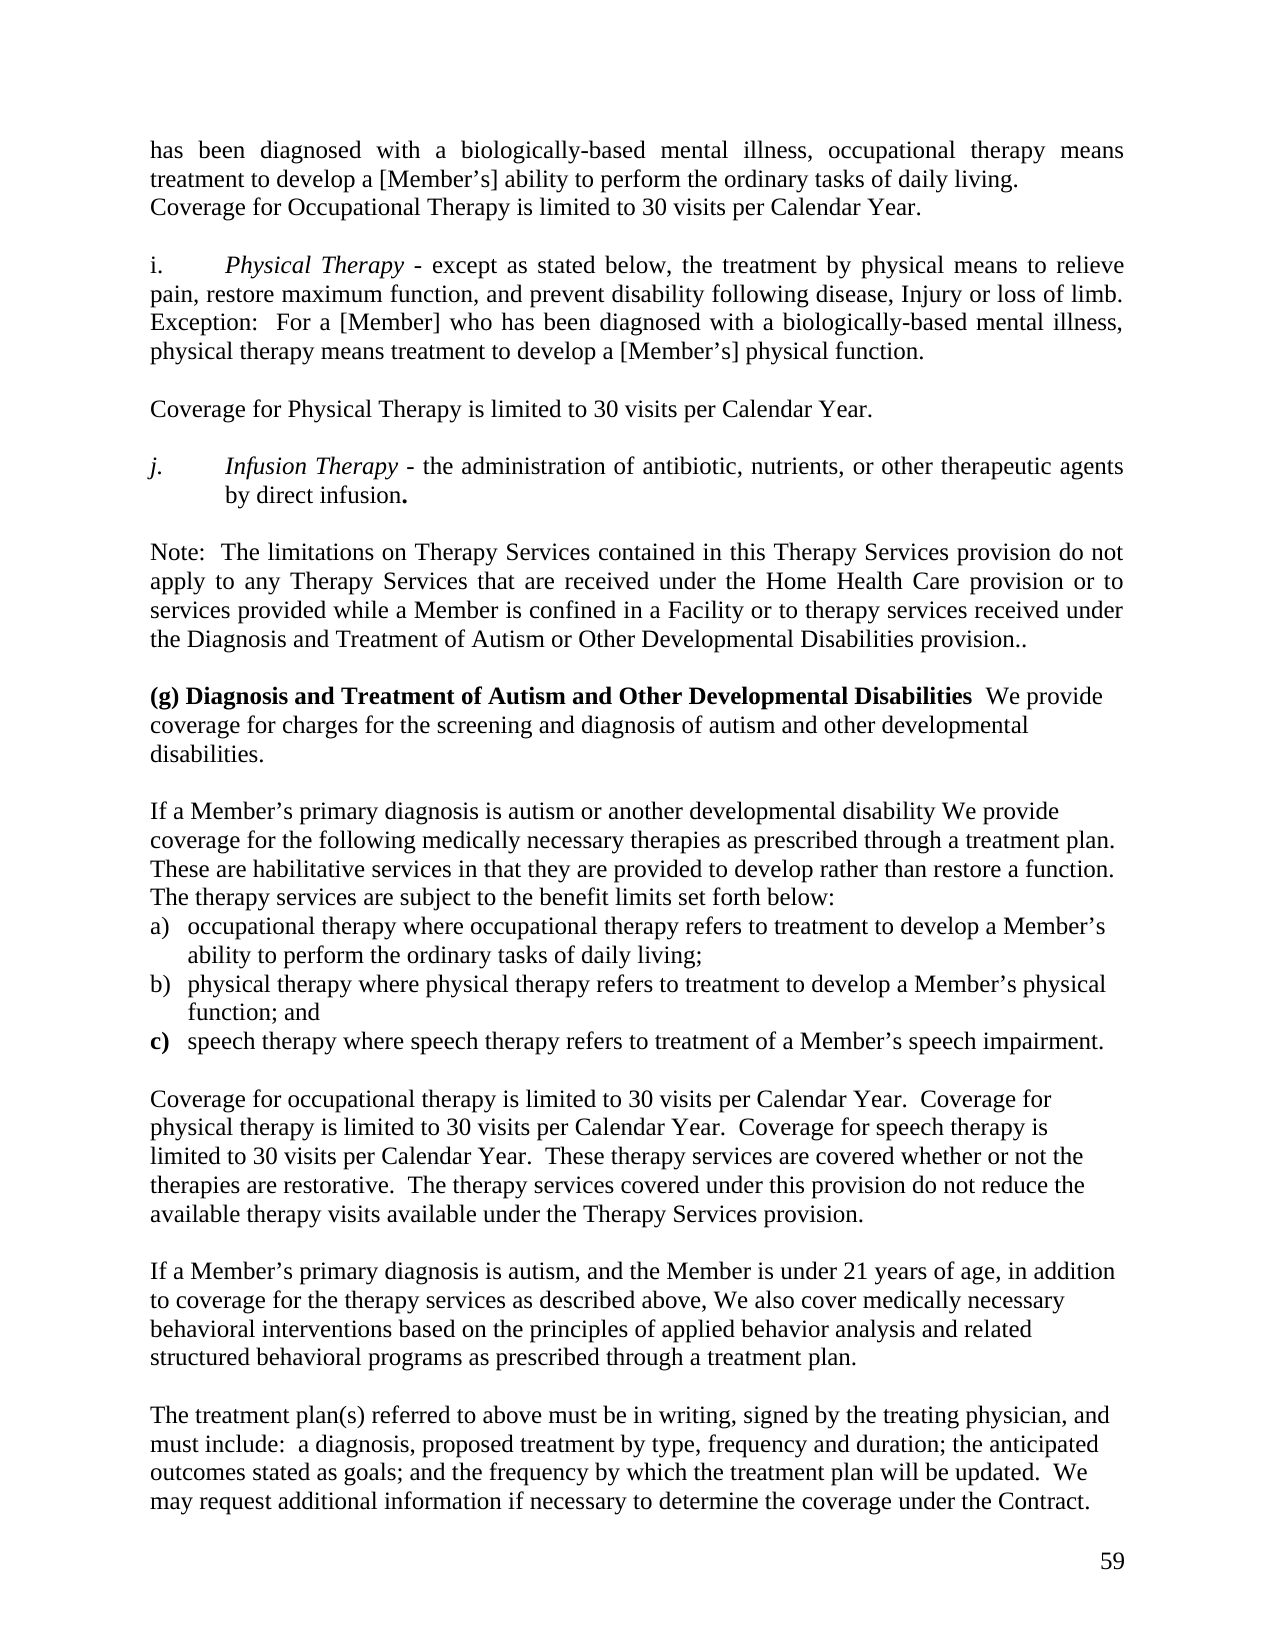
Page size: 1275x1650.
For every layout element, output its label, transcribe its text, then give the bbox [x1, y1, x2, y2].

text i. Physical Therapy - except as stated below, the treatment by physical means to relieve pain, restore maximum function, and prevent disability following disease, Injury or loss of limb. Exception: For a [Member] who has been diagnosed with a biologically-based mental illness, physical therapy means treatment to develop a [Member’s] physical function. [150, 250, 1125, 365]
text If a Member’s primary diagnosis is autism, and the Member is under 21 years of age, in addition to coverage for the therapy services as described above, We also cover medically necessary behavioral interventions based on the principles of applied behavior analysis and related structured behavioral programs as prescribed through a treatment plan. [150, 1256, 1125, 1371]
text Note: The limitations on Therapy Services contained in this Therapy Services provision do not apply to any Therapy Services that are received under the Home Health Care provision or to services provided while a Member is confined in a Facility or to therapy services received under the Diagnosis and Treatment of Autism or Other Developmental Disabilities provision.. [150, 537, 1125, 652]
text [150, 1400, 1125, 1515]
text Coverage for occupational therapy is limited to 30 visits per Calendar Year. Coverage for physical therapy is limited to 30 visits per Calendar Year. Coverage for speech therapy is limited to 30 visits per Calendar Year. These therapy services are covered whether or not the therapies are restorative. The therapy services covered under this provision do not reduce the available therapy visits available under the Therapy Services provision. [150, 1084, 1125, 1227]
text Coverage for Occupational Therapy is limited to 30 visits per Calendar Year. [150, 192, 1125, 221]
text If a Member’s primary diagnosis is autism or another developmental disability We provide coverage for the following medically necessary therapies as prescribed through a treatment plan. These are habilitative services in that they are provided to develop rather than restore a function. The therapy services are subject to the benefit limits set forth below: [150, 796, 1125, 911]
list occupational therapy where occupational therapy refers to treatment to develop a Member’s ability to perform the ordinary tasks of daily living; [150, 911, 1125, 969]
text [150, 135, 1125, 192]
text (g) Diagnosis and Treatment of Autism and Other Developmental Disabilities We provide coverage for charges for the screening and diagnosis of autism and other developmental disabilities. [150, 681, 1125, 767]
text Coverage for Physical Therapy is limited to 30 visits per Calendar Year. [150, 394, 1125, 422]
list Infusion Therapy - the administration of antibiotic, nutrients, or other therapeutic agents by direct infusion. [150, 451, 1125, 509]
list physical therapy where physical therapy refers to treatment to develop a Member’s physical function; and [150, 969, 1125, 1026]
list speech therapy where speech therapy refers to treatment of a Member’s speech impairment. [150, 1026, 1125, 1055]
